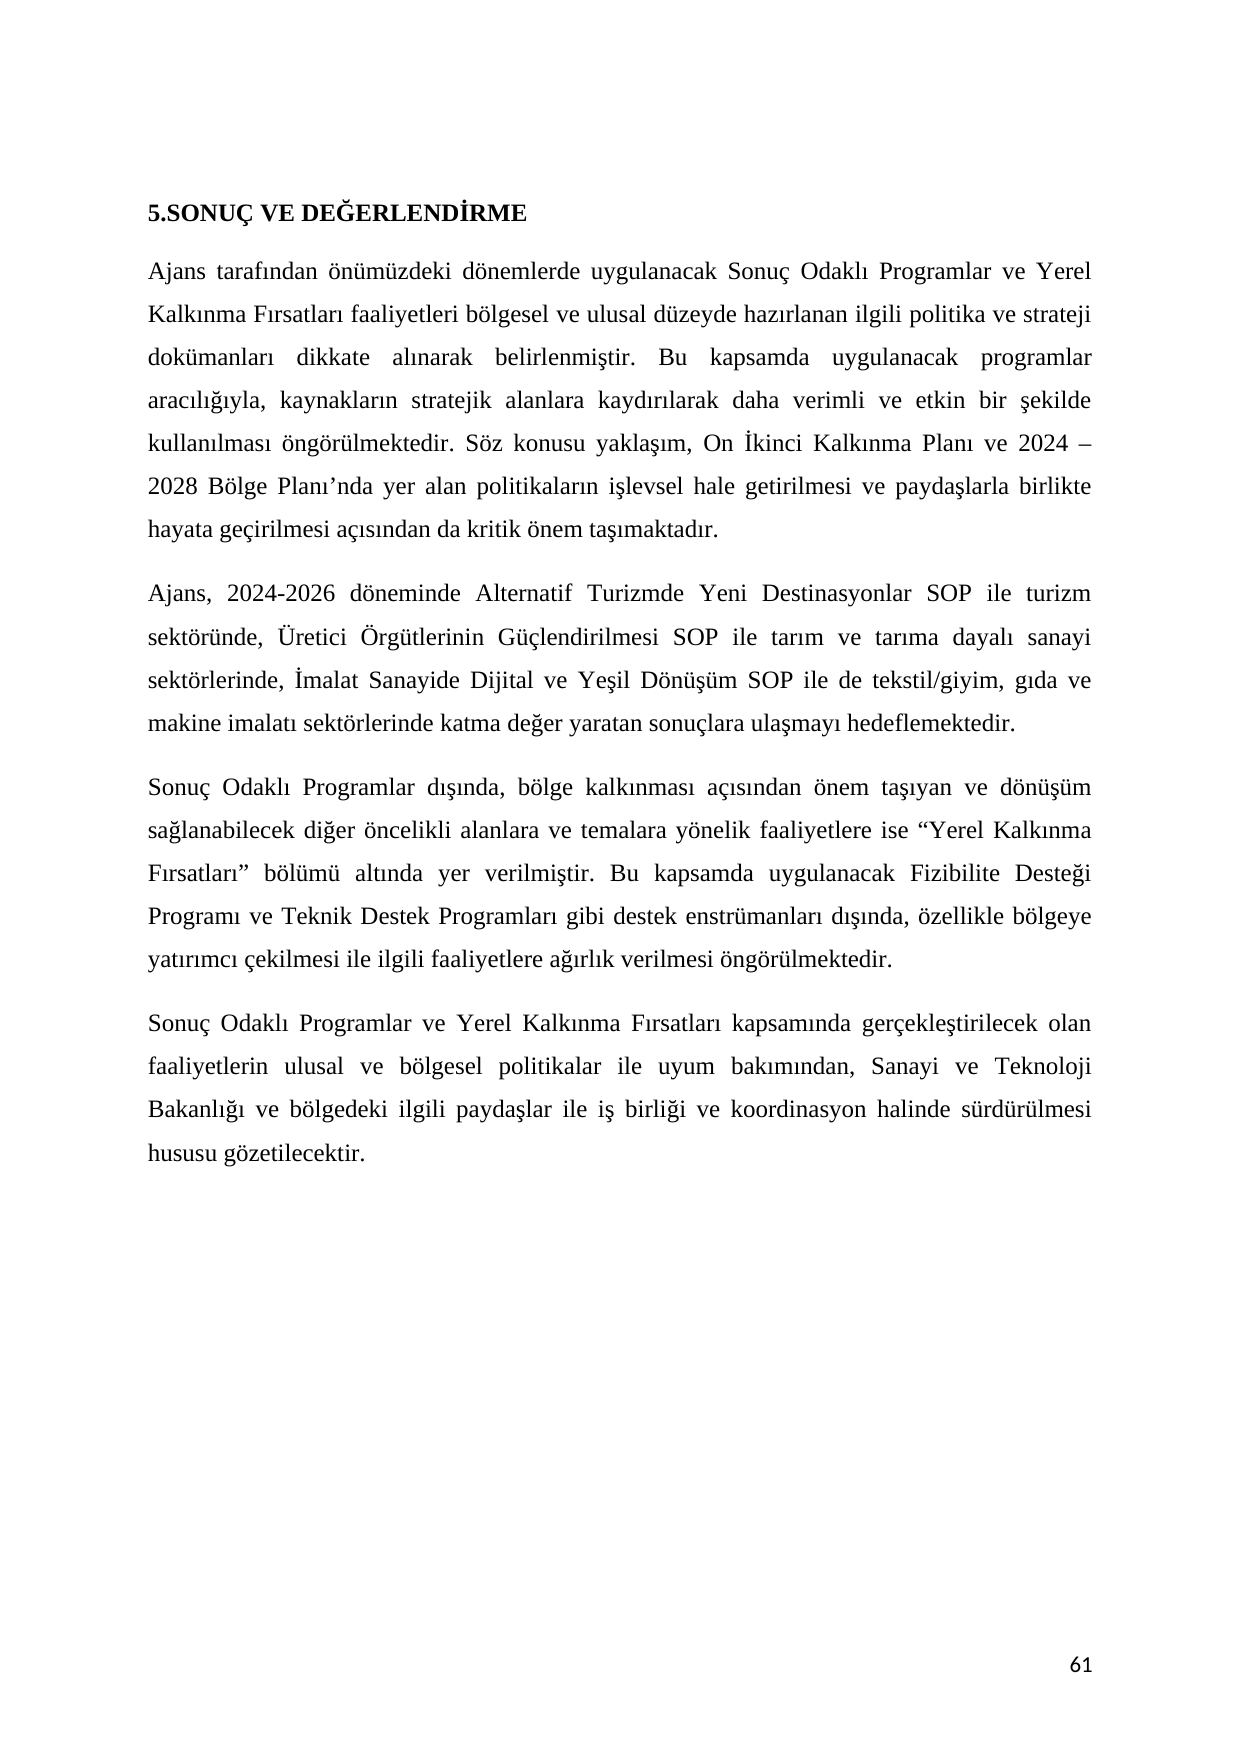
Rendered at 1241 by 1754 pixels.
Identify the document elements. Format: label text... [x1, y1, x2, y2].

text Ajans, 2024-2026 döneminde Alternatif Turizmde Yeni Destinasyonlar SOP ile turizm sektöründe, Üretici Örgütlerinin Güçlendirilmesi SOP ile tarım ve tarıma dayalı sanayi sektörlerinde, İmalat Sanayide Dijital ve Yeşil Dönüşüm SOP ile de tekstil/giyim, gıda ve makine imalatı sektörlerinde katma değer yaratan sonuçlara ulaşmayı hedeflemektedir. [148, 578, 1092, 737]
text Ajans tarafından önümüzdeki dönemlerde uygulanacak Sonuç Odaklı Programlar ve Yerel Kalkınma Fırsatları faaliyetleri bölgesel ve ulusal düzeyde hazırlanan ilgili politika ve strateji dokümanları dikkate alınarak belirlenmiştir. Bu kapsamda uygulanacak programlar aracılığıyla, kaynakların stratejik alanlara kaydırılarak daha verimli ve etkin bir şekilde kullanılması öngörülmektedir. Söz konusu yaklaşım, On İkinci Kalkınma Planı ve 2024 – 2028 Bölge Planı’nda yer alan politikaların işlevsel hale getirilmesi ve paydaşlarla birlikte hayata geçirilmesi açısından da kritik önem taşımaktadır. [148, 256, 1092, 543]
text Sonuç Odaklı Programlar dışında, bölge kalkınması açısından önem taşıyan ve dönüşüm sağlanabilecek diğer öncelikli alanlara ve temalara yönelik faaliyetlere ise “Yerel Kalkınma Fırsatları” bölümü altında yer verilmiştir. Bu kapsamda uygulanacak Fizibilite Desteği Programı ve Teknik Destek Programları gibi destek enstrümanları dışında, özellikle bölgeye yatırımcı çekilmesi ile ilgili faaliyetlere ağırlık verilmesi öngörülmektedir. [148, 772, 1092, 973]
subtitle 5.SONUÇ VE DEĞERLENDİRME [148, 198, 1092, 226]
text Sonuç Odaklı Programlar ve Yerel Kalkınma Fırsatları kapsamında gerçekleştirilecek olan faaliyetlerin ulusal ve bölgesel politikalar ile uyum bakımından, Sanayi ve Teknoloji Bakanlığı ve bölgedeki ilgili paydaşlar ile iş birliği ve koordinasyon halinde sürdürülmesi hususu gözetilecektir. [148, 1008, 1092, 1166]
